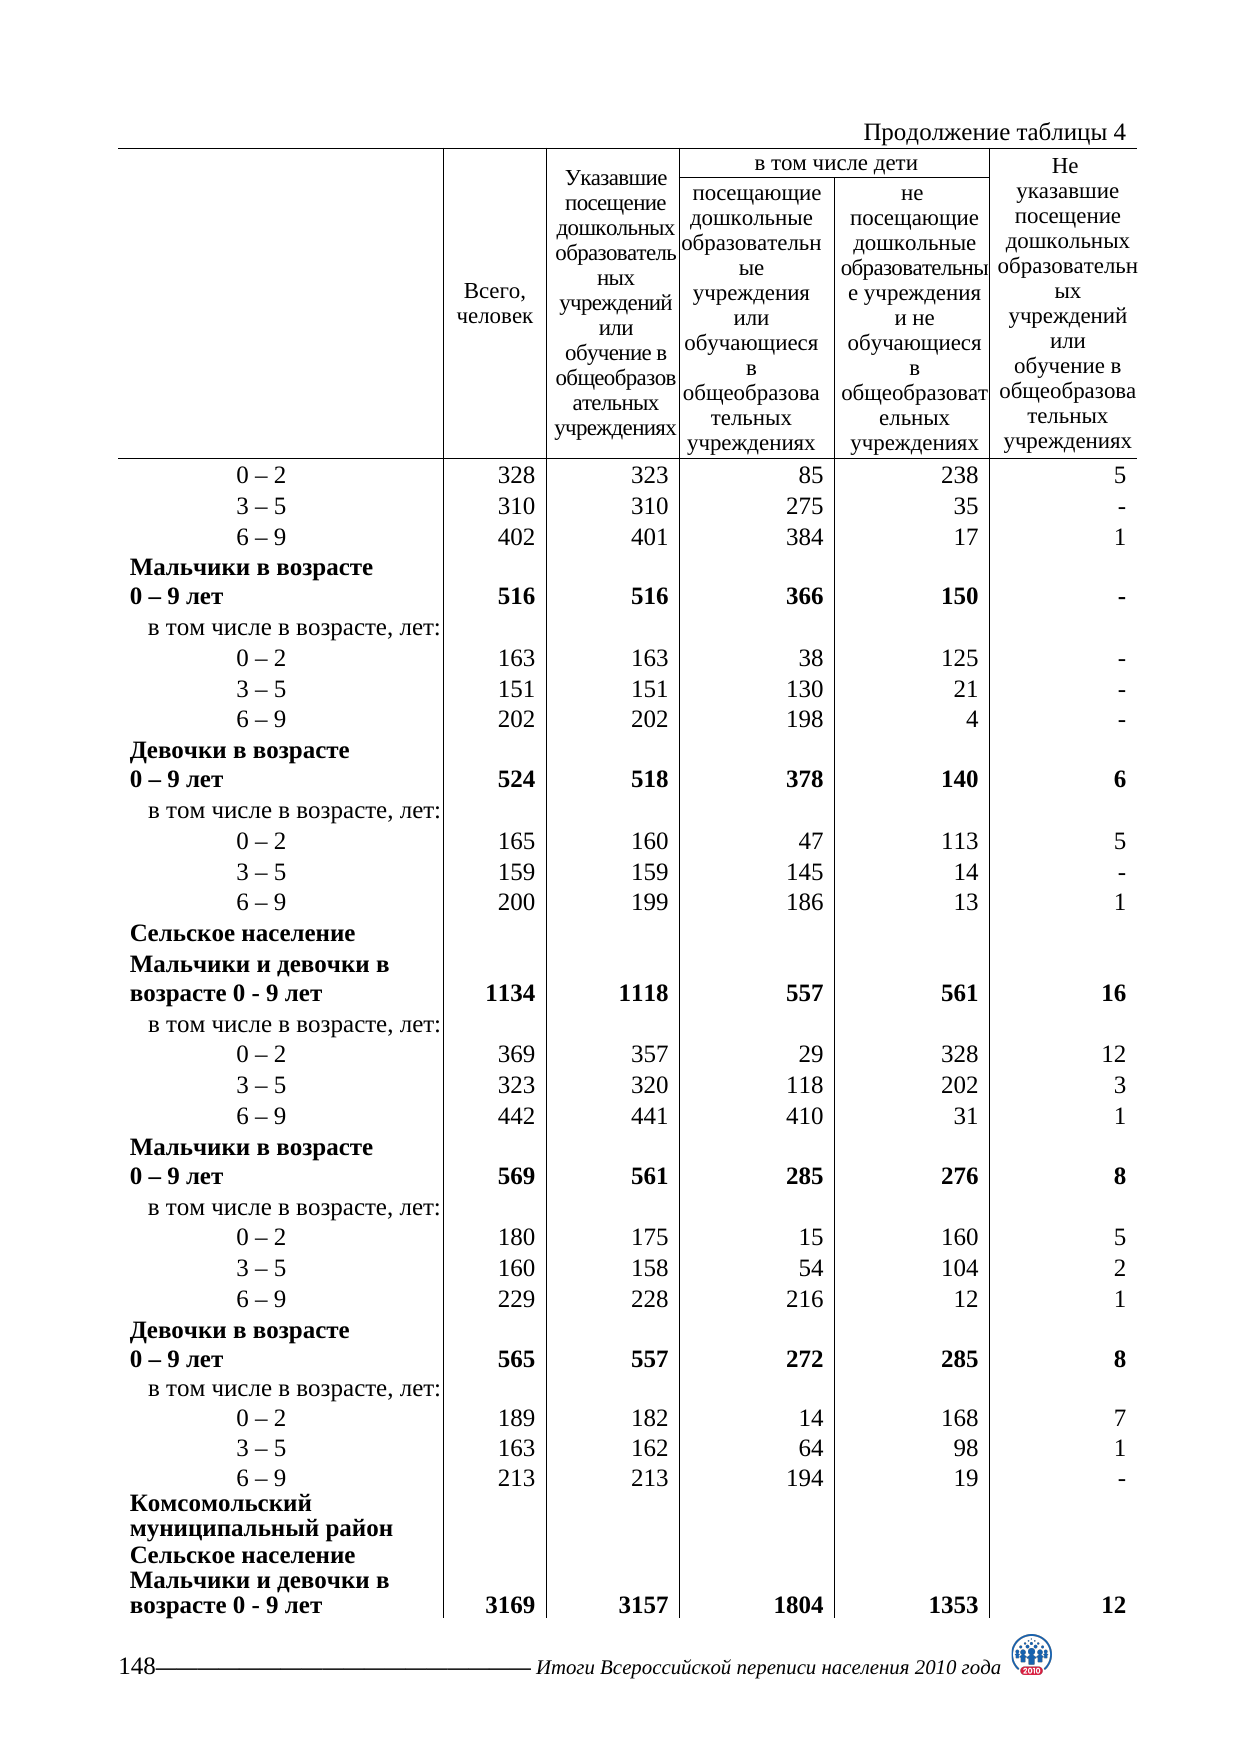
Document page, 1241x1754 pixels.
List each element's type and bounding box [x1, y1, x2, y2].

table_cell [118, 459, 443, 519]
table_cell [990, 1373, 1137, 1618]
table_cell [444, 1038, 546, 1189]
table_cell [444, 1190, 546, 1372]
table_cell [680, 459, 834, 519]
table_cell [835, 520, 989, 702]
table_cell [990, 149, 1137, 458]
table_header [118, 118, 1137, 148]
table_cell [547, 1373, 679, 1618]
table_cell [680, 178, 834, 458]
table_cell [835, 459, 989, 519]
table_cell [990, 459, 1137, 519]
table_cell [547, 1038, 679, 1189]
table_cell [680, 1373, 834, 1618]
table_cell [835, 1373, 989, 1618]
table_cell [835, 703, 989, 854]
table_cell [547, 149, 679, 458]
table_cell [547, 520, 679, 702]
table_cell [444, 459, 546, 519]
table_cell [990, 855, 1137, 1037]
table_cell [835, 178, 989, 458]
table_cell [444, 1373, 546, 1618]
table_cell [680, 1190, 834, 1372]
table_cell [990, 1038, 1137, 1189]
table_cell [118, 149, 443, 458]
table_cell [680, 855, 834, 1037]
picture [1011, 1634, 1052, 1675]
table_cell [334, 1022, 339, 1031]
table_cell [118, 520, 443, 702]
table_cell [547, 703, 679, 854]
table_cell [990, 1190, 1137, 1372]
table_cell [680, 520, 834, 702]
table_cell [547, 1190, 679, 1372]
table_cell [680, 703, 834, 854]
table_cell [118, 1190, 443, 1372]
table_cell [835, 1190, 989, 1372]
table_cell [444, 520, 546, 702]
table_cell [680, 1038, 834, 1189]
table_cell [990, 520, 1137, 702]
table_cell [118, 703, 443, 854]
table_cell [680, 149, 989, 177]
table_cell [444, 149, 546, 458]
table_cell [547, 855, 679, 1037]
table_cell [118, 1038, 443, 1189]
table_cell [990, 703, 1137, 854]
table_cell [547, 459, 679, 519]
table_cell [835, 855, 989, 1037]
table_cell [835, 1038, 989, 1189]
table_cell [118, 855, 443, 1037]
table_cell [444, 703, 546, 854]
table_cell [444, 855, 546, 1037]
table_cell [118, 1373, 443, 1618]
